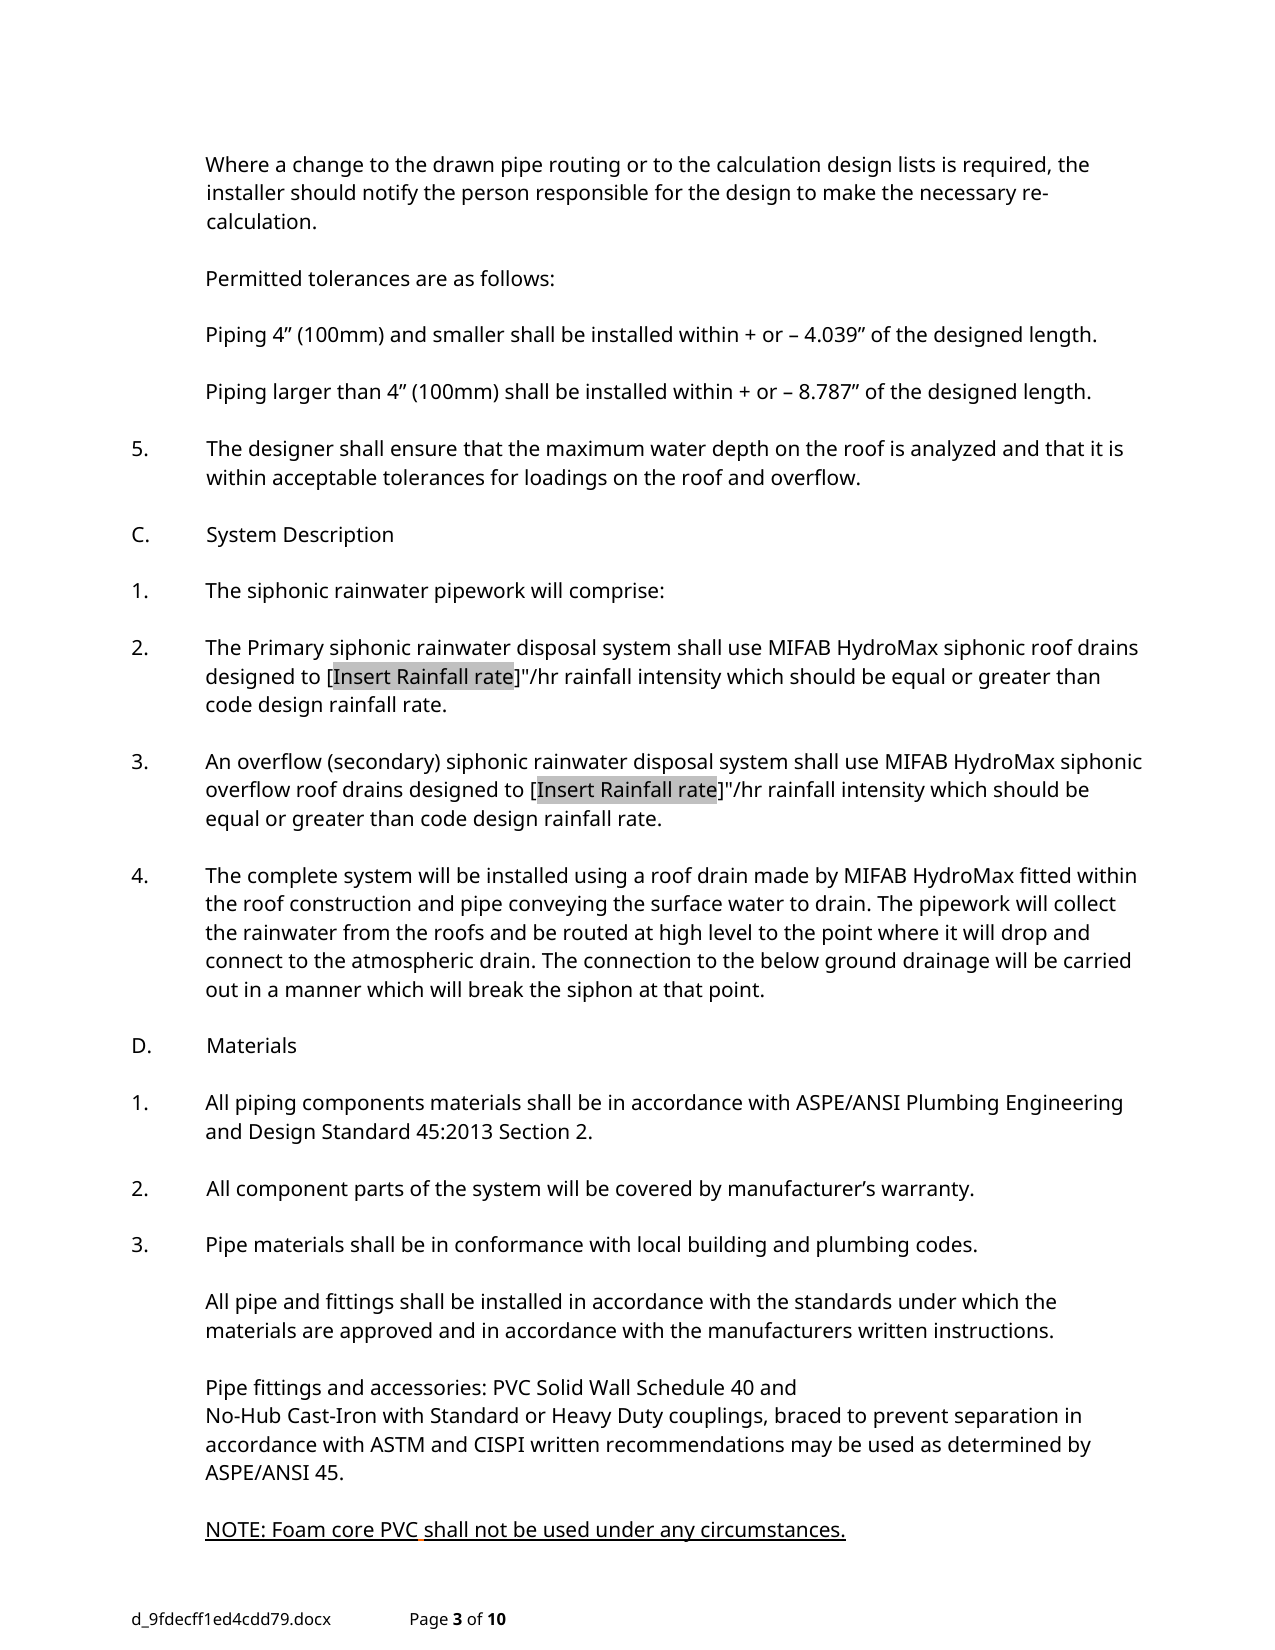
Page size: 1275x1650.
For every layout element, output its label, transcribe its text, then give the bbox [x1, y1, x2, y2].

text All pipe and fittings shall be installed in accordance with the standards under which the materials are approved and in accordance with the manufacturers written instructions. [131, 1287, 1144, 1344]
text 4. The complete system will be installed using a roof drain made by MIFAB HydroMax fitted within the roof construction and pipe conveying the surface water to drain. The pipework will collect the rainwater from the roofs and be routed at high level to the point where it will drop and connect to the atmospheric drain. The connection to the below ground drainage will be carried out in a manner which will break the siphon at that point. [131, 861, 1144, 1003]
text Permitted tolerances are as follows: [205, 264, 1144, 292]
text 2. The Primary siphonic rainwater disposal system shall use MIFAB HydroMax siphonic roof drains designed to [Insert Rainfall rate]"/hr rainfall intensity which should be equal or greater than code design rainfall rate. [131, 633, 1144, 719]
text Piping 4” (100mm) and smaller shall be installed within + or – 4.039” of the designed length. [205, 321, 1144, 349]
text 1. The siphonic rainwater pipework will comprise: [131, 577, 1144, 605]
text 5. The designer shall ensure that the maximum water depth on the roof is analyzed and that it is within acceptable tolerances for loadings on the roof and overflow. [131, 434, 1144, 491]
text Where a change to the drawn pipe routing or to the calculation design lists is required, the installer should notify the person responsible for the design to make the necessary re-calculation. [205, 150, 1144, 235]
text C. System Description [131, 520, 1144, 548]
text 2. All component parts of the system will be covered by manufacturer’s warranty. [131, 1174, 1144, 1202]
text 1. All piping components materials shall be in accordance with ASPE/ANSI Plumbing Engineering and Design Standard 45:2013 Section 2. [131, 1088, 1144, 1145]
text Pipe fittings and accessories: PVC Solid Wall Schedule 40 and [131, 1373, 1144, 1401]
text No-Hub Cast-Iron with Standard or Heavy Duty couplings, braced to prevent separation in accordance with ASTM and CISPI written recommendations may be used as determined by ASPE/ANSI 45. [131, 1401, 1144, 1487]
text NOTE: Foam core PVC shall not be used under any circumstances. [131, 1515, 1144, 1572]
text 3. Pipe materials shall be in conformance with local building and plumbing codes. [131, 1231, 1144, 1259]
text 3. An overflow (secondary) siphonic rainwater disposal system shall use MIFAB HydroMax siphonic overflow roof drains designed to [Insert Rainfall rate]"/hr rainfall intensity which should be equal or greater than code design rainfall rate. [131, 747, 1144, 832]
text Piping larger than 4” (100mm) shall be installed within + or – 8.787” of the designed length. [205, 377, 1144, 406]
text D. Materials [131, 1032, 1144, 1060]
